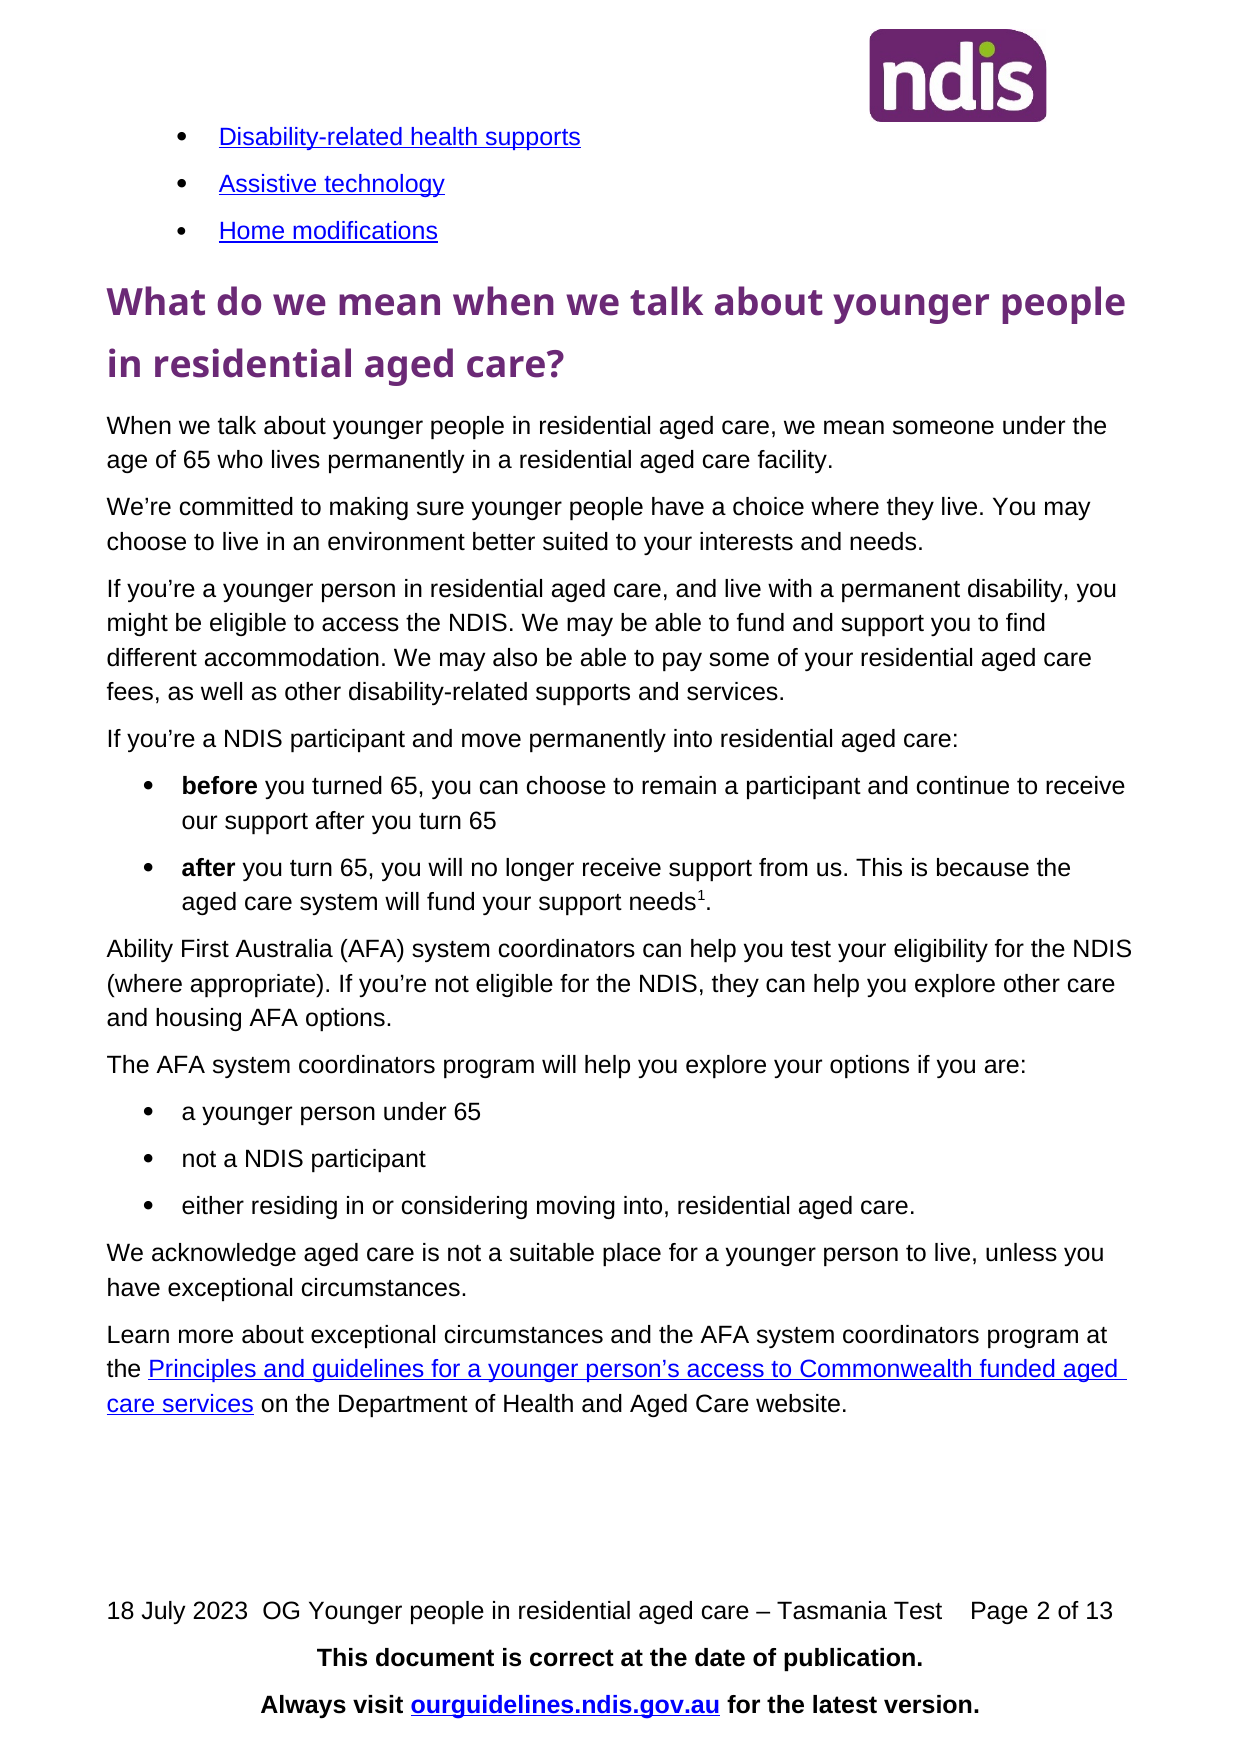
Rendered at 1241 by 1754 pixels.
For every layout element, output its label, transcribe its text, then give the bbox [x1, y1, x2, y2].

text The AFA system coordinators program will help you explore your options if you are: [106, 1050, 1134, 1079]
text When we talk about younger people in residential aged care, we mean someone under the age of 65 who lives permanently in a residential aged care facility. [106, 411, 1134, 474]
list either residing in or considering moving into, residential aged care. [144, 1191, 1134, 1220]
text Home modifications [177, 216, 1134, 245]
text Learn more about exceptional circumstances and the AFA system coordinators program at the Principles and guidelines for a younger person’s access to Commonwealth funded aged care services on the Department of Health and Aged Care website. [106, 1320, 1134, 1417]
text We’re committed to making sure younger people have a choice where they live. You may choose to live in an environment better suited to your interests and needs. [106, 492, 1134, 555]
subtitle What do we mean when we talk about younger people in residential aged care? [106, 276, 1134, 388]
list before you turned 65, you can choose to remain a participant and continue to receive our support after you turn 65 [144, 771, 1134, 834]
text Assistive technology [177, 169, 1134, 198]
list a younger person under 65 [144, 1097, 1134, 1126]
list not a NDIS participant [144, 1144, 1134, 1173]
text Ability First Australia (AFA) system coordinators can help you test your eligibility for the NDIS (where appropriate). If you’re not eligible for the NDIS, they can help you explore other care and housing AFA options. [106, 934, 1134, 1032]
picture [869, 29, 1047, 122]
text We acknowledge aged care is not a suitable place for a younger person to live, unless you have exceptional circumstances. [106, 1238, 1134, 1302]
text Disability-related health supports [177, 122, 1134, 151]
text If you’re a NDIS participant and move permanently into residential aged care: [106, 724, 1134, 753]
text If you’re a younger person in residential aged care, and live with a permanent disability, you might be eligible to access the NDIS. We may be able to fund and support you to find different accommodation. We may also be able to pay some of your residential aged care fees, as well as other disability-related supports and services. [106, 574, 1134, 706]
list after you turn 65, you will no longer receive support from us. This is because the aged care system will fund your support needs. [144, 853, 1134, 916]
